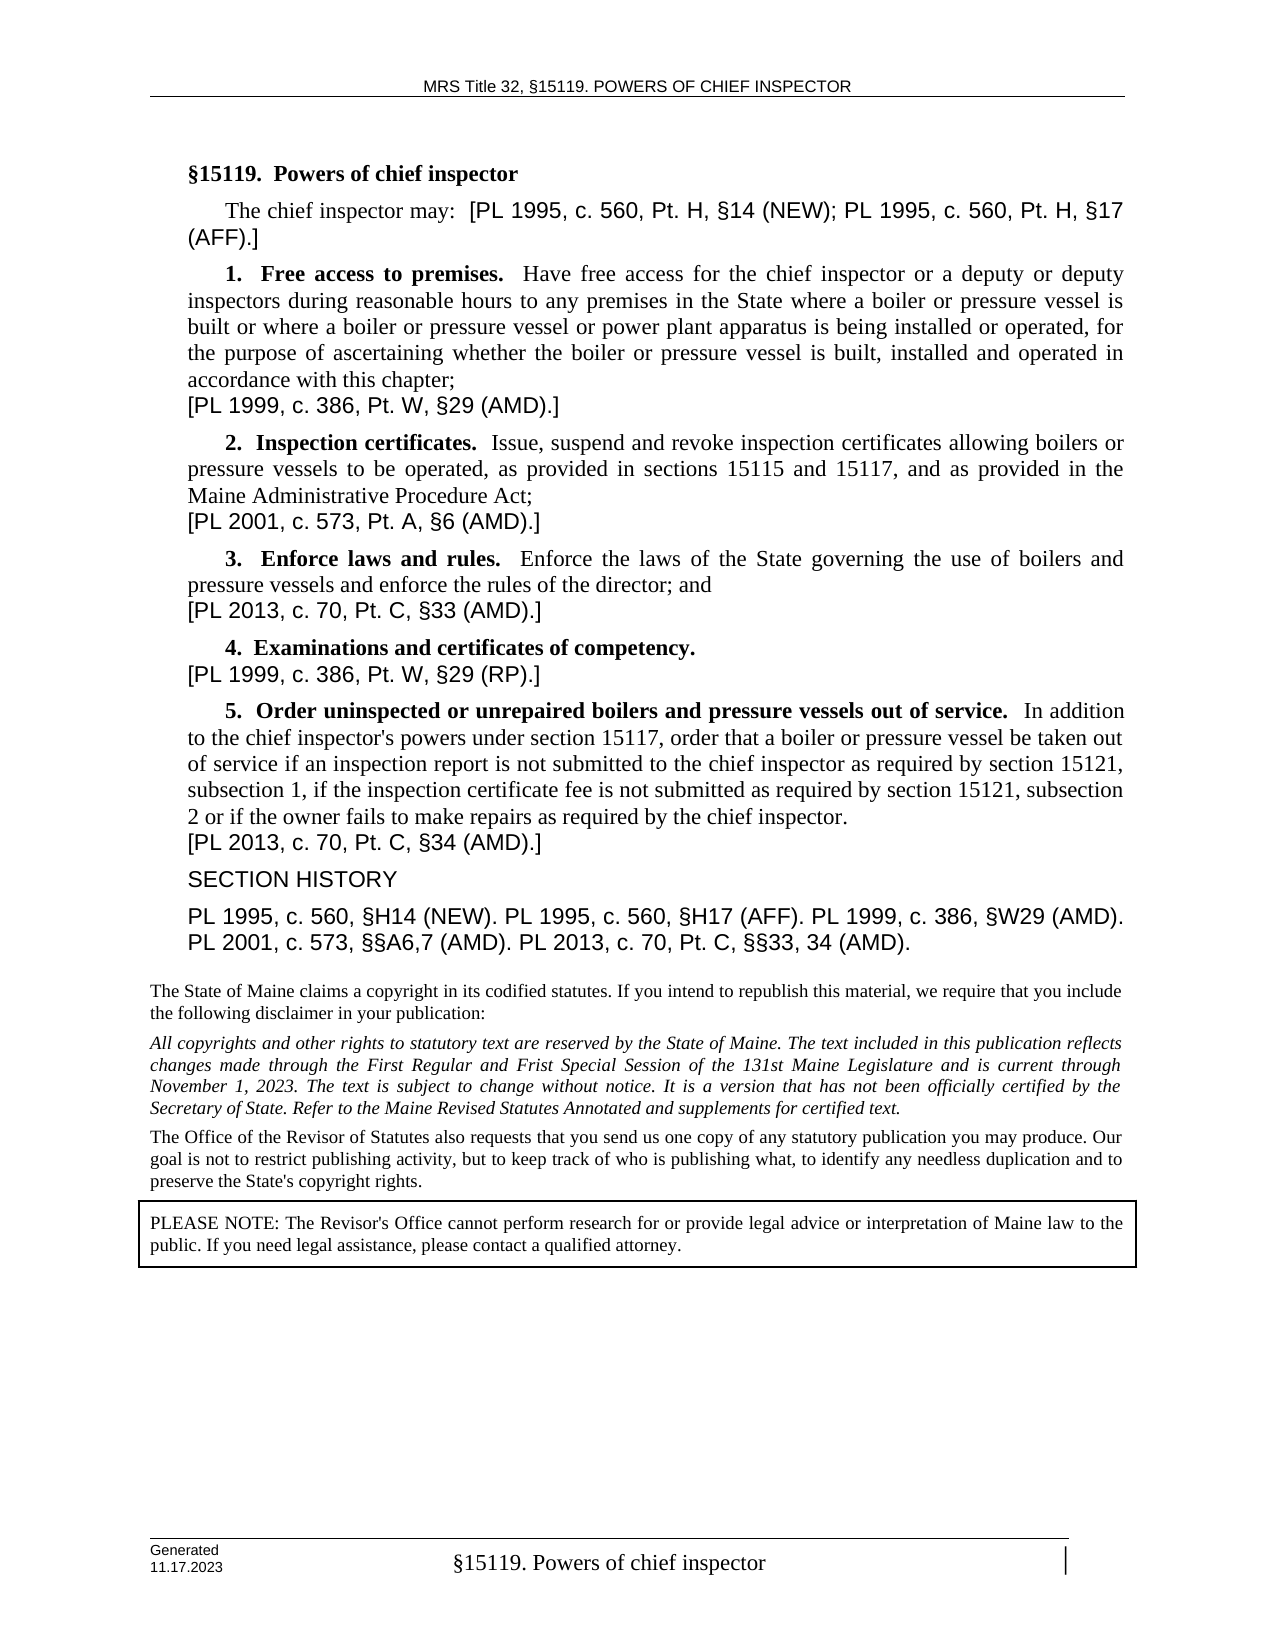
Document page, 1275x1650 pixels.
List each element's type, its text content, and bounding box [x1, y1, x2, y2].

text The Office of the Revisor of Statutes also requests that you send us one copy of any statutory publication you may produce. Our goal is not to restrict publishing activity, but to keep track of who is publishing what, to identify any needless duplication and to preserve the State's copyright rights. [150, 1126, 1125, 1191]
text SECTION HISTORY [187, 866, 1125, 892]
text The chief inspector may: [PL 1995, c. 560, Pt. H, §14 (NEW); PL 1995, c. 560, Pt. H, §17 (AFF).] [187, 197, 1125, 250]
text 5. Order uninspected or unrepaired boilers and pressure vessels out of service. In addition to the chief inspector's powers under section 15117, order that a boiler or pressure vessel be taken out of service if an inspection report is not submitted to the chief inspector as required by section 15121, subsection 1, if the inspection certificate fee is not submitted as required by section 15121, subsection 2 or if the owner fails to make repairs as required by the chief inspector. [187, 697, 1125, 829]
text [PL 2001, c. 573, Pt. A, §6 (AMD).] [187, 508, 1125, 534]
text 2. Inspection certificates. Issue, suspend and revoke inspection certificates allowing boilers or pressure vessels to be operated, as provided in sections 15115 and 15117, and as provided in the Maine Administrative Procedure Act; [187, 429, 1125, 508]
text §15119. Powers of chief inspector [187, 160, 1125, 187]
text [PL 1999, c. 386, Pt. W, §29 (RP).] [187, 661, 1125, 687]
text The State of Maine claims a copyright in its codified statutes. If you intend to republish this material, we require that you include the following disclaimer in your publication: [150, 980, 1125, 1023]
text All copyrights and other rights to statutory text are reserved by the State of Maine. The text included in this publication reflects changes made through the First Regular and Frist Special Session of the 131st Maine Legislature and is current through November 1, 2023 . The text is subject to change without notice. It is a version that has not been officially certified by the Secretary of State. Refer to the Maine Revised Statutes Annotated and supplements for certified text. [150, 1032, 1125, 1118]
text [PL 1999, c. 386, Pt. W, §29 (AMD).] [187, 392, 1125, 418]
text 4. Examinations and certificates of competency. [187, 634, 1125, 661]
text PL 1995, c. 560, §H14 (NEW). PL 1995, c. 560, §H17 (AFF). PL 1999, c. 386, §W29 (AMD). PL 2001, c. 573, §§A6,7 (AMD). PL 2013, c. 70, Pt. C, §§33, 34 (AMD). [187, 903, 1125, 955]
text [PL 2013, c. 70, Pt. C, §34 (AMD).] [187, 829, 1125, 856]
text PLEASE NOTE: The Revisor's Office cannot perform research for or provide legal advice or interpretation of Maine law to the public. If you need legal assistance, please contact a qualified attorney. [140, 1202, 1135, 1266]
text 3. Enforce laws and rules. Enforce the laws of the State governing the use of boilers and pressure vessels and enforce the rules of the director; and [187, 545, 1125, 597]
text 1. Free access to premises. Have free access for the chief inspector or a deputy or deputy inspectors during reasonable hours to any premises in the State where a boiler or pressure vessel is built or where a boiler or pressure vessel or power plant apparatus is being installed or operated, for the purpose of ascertaining whether the boiler or pressure vessel is built, installed and operated in accordance with this chapter; [187, 260, 1125, 392]
text [PL 2013, c. 70, Pt. C, §33 (AMD).] [187, 597, 1125, 624]
